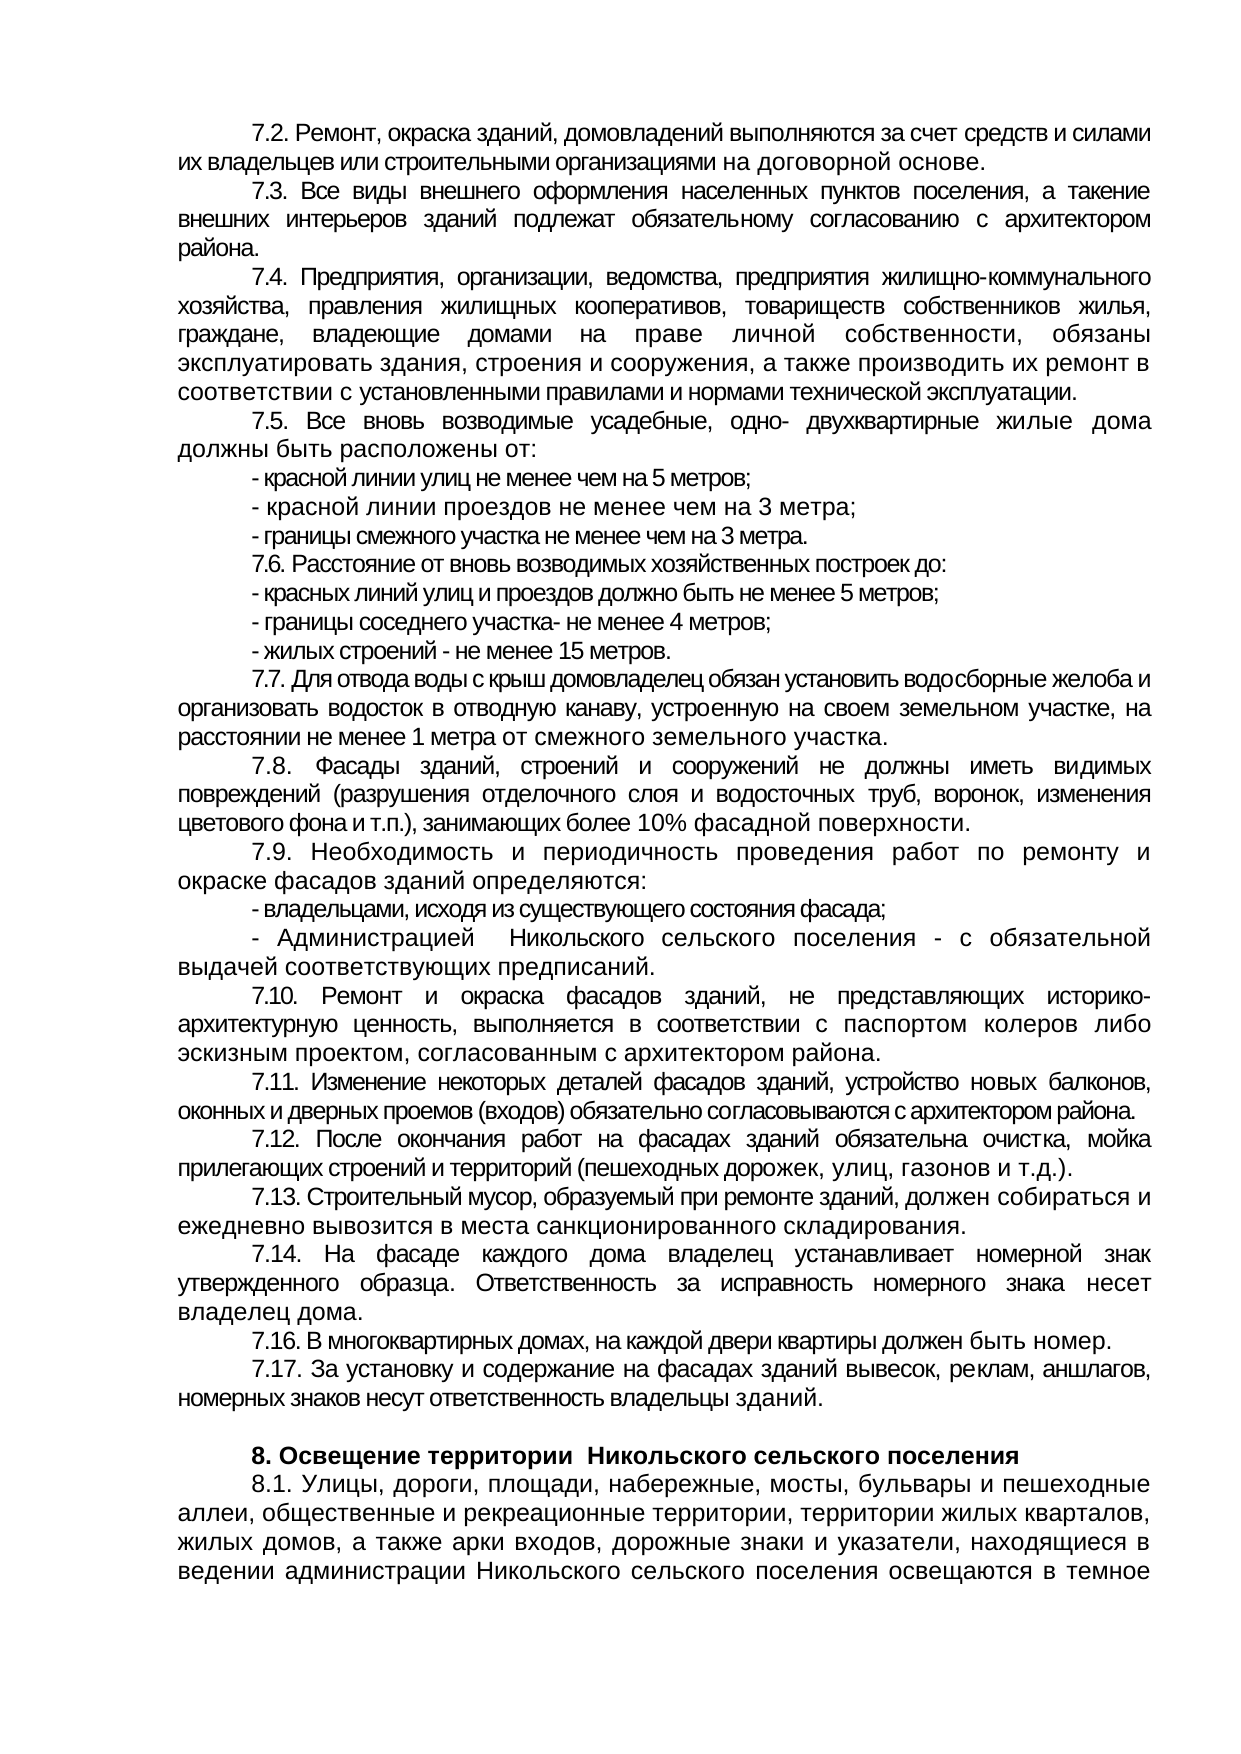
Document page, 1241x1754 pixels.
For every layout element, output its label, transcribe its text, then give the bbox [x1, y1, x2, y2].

text 7.2. Ремонт, окраска зданий, домовладений выполняются за счет средств и силами их владельцев или строительными организациями на договорной основе. [177, 118, 1152, 176]
text 7.4. Предприятия, организации, ведомства, предприятия жилищно-коммунального хозяйства, правления жилищных кооперативов, товариществ собственников жилья, граждане, владеющие домами на праве личной собственности, обязаны эксплуатировать здания, строения и сооружения, а также производить их ремонт в соответствии с установленными правилами и нормами технической эксплуатации. [177, 262, 1152, 406]
text - красной линии проездов не менее чем на 3 метра; [177, 492, 1152, 521]
text 8. Освещение территории Никольского сельского поселения [177, 1441, 1152, 1469]
text 7.17. За установку и содержание на фасадах зданий вывесок, реклам, аншлагов, номерных знаков несут ответственность владельцы зданий. [177, 1354, 1152, 1412]
text - жилых строений - не менее 15 метров. [177, 636, 1152, 664]
text - границы смежного участка не менее чем на 3 метра. [177, 521, 1152, 549]
text 7.6. Расстояние от вновь возводимых хозяйственных построек до: [177, 549, 1152, 578]
text 7.10. Ремонт и окраска фасадов зданий, не представляющих историко-архитектурную ценность, выполняется в соответствии с паспортом колеров либо эскизным проектом, согласованным с архитектором района. [177, 981, 1152, 1067]
text 7.16. В многоквартирных домах, на каждой двери квартиры должен быть номер. [177, 1326, 1152, 1354]
text 7.11. Изменение некоторых деталей фасадов зданий, устройство новых балконов, оконных и дверных проемов (входов) обязательно согласовываются с архитектором района. [177, 1067, 1152, 1124]
text - Администрацией Никольского сельского поселения - с обязательной выдачей соответствующих предписаний. [177, 923, 1152, 981]
text - красной линии улиц не менее чем на 5 метров; [177, 463, 1152, 492]
text 7.13. Строительный мусор, образуемый при ремонте зданий, должен собираться и ежедневно вывозится в места санкционированного складирования. [177, 1182, 1152, 1239]
text - владельцами, исходя из существующего состояния фасада; [177, 894, 1152, 923]
text 7.3. Все виды внешнего оформления населенных пунктов поселения, а такение внешних интерьеров зданий подлежат обязательному согласованию с архитектором района. [177, 176, 1152, 262]
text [177, 1469, 1152, 1584]
text 7.9. Необходимость и периодичность проведения работ по ремонту и окраске фасадов зданий определяются: [177, 837, 1152, 894]
text 7.7. Для отвода воды с крыш домовладелец обязан установить водосборные желоба и организовать водосток в отводную канаву, устроенную на своем земельном участке, на расстоянии не менее 1 метра от смежного земельного участка. [177, 664, 1152, 751]
text 7.14. На фасаде каждого дома владелец устанавливает номерной знак утвержденного образца. Ответственность за исправность номерного знака несет владелец дома. [177, 1239, 1152, 1326]
text - красных линий улиц и проездов должно быть не менее 5 метров; [177, 578, 1152, 607]
text 7.8. Фасады зданий, строений и сооружений не должны иметь видимых повреждений (разрушения отделочного слоя и водосточных труб, воронок, изменения цветового фона и т.п.), занимающих более 10% фасадной поверхности. [177, 751, 1152, 837]
text 7.5. Все вновь возводимые усадебные, одно- двухквартирные жилые дома должны быть расположены от: [177, 406, 1152, 463]
text - границы соседнего участка- не менее 4 метров; [177, 607, 1152, 636]
text 7.12. После окончания работ на фасадах зданий обязательна очистка, мойка прилегающих строений и территорий (пешеходных дорожек, улиц, газонов и т.д.). [177, 1124, 1152, 1182]
